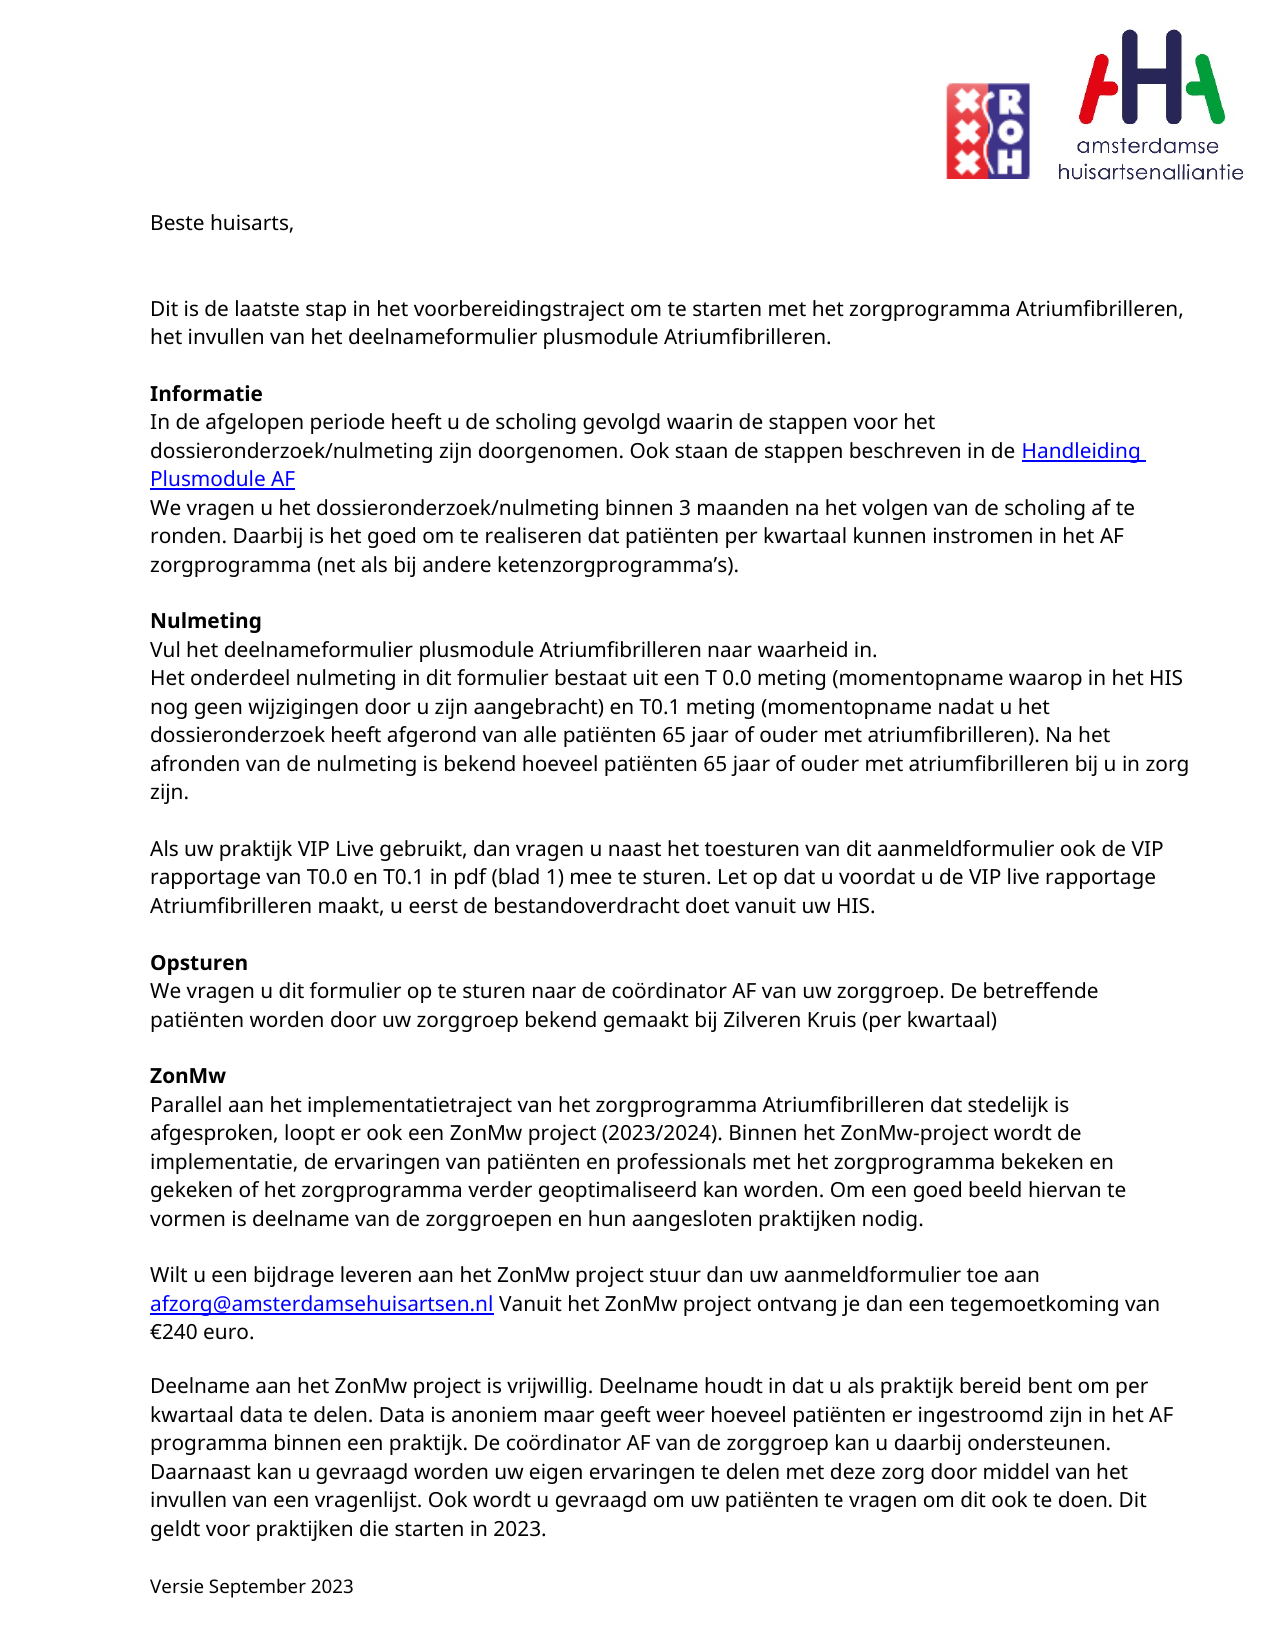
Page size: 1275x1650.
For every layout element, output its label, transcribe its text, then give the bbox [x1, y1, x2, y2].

text Vul het deelnameformulier plusmodule Atriumfibrilleren naar waarheid in. [150, 635, 1196, 663]
text Deelname aan het ZonMw project is vrijwillig. Deelname houdt in dat u als praktijk bereid bent om per kwartaal data te delen. Data is anoniem maar geeft weer hoeveel patiënten er ingestroomd zijn in het AF programma binnen een praktijk. De coördinator AF van de zorggroep kan u daarbij ondersteunen. Daarnaast kan u gevraagd worden uw eigen ervaringen te delen met deze zorg door middel van het invullen van een vragenlijst. Ook wordt u gevraagd om uw patiënten te vragen om dit ook te doen. Dit geldt voor praktijken die starten in 2023. [150, 1371, 1196, 1542]
text We vragen u dit formulier op te sturen naar de coördinator AF van uw zorggroep. De betreffende patiënten worden door uw zorggroep bekend gemaakt bij Zilveren Kruis (per kwartaal) [150, 976, 1196, 1033]
text In de afgelopen periode heeft u de scholing gevolgd waarin de stappen voor het dossieronderzoek/nulmeting zijn doorgenomen. Ook staan de stappen beschreven in de Handleiding Plusmodule AF [150, 407, 1196, 493]
text ZonMw [150, 1062, 1196, 1090]
text Wilt u een bijdrage leveren aan het ZonMw project stuur dan uw aanmeldformulier toe aan afzorg@amsterdamsehuisartsen.nl Vanuit het ZonMw project ontvang je dan een tegemoetkoming van €240 euro. [150, 1261, 1196, 1346]
text Nulmeting [150, 607, 1196, 635]
text Parallel aan het implementatietraject van het zorgprogramma Atriumfibrilleren dat stedelijk is afgesproken, loopt er ook een ZonMw project (2023/2024). Binnen het ZonMw-project wordt de implementatie, de ervaringen van patiënten en professionals met het zorgprogramma bekeken en gekeken of het zorgprogramma verder geoptimaliseerd kan worden. Om een goed beeld hiervan te vormen is deelname van de zorggroepen en hun aangesloten praktijken nodig. [150, 1090, 1196, 1232]
text We vragen u het dossieronderzoek/nulmeting binnen 3 maanden na het volgen van de scholing af te ronden. Daarbij is het goed om te realiseren dat patiënten per kwartaal kunnen instromen in het AF zorgprogramma (net als bij andere ketenzorgprogramma’s). [150, 493, 1196, 578]
text Als uw praktijk VIP Live gebruikt, dan vragen u naast het toesturen van dit aanmeldformulier ook de VIP rapportage van T0.0 en T0.1 in pdf (blad 1) mee te sturen. Let op dat u voordat u de VIP live rapportage Atriumfibrilleren maakt, u eerst de bestandoverdracht doet vanuit uw HIS. [150, 834, 1196, 919]
picture [1058, 29, 1243, 180]
text Beste huisarts, [150, 208, 1196, 237]
text Informatie [150, 379, 1196, 407]
text Het onderdeel nulmeting in dit formulier bestaat uit een T 0.0 meting (momentopname waarop in het HIS nog geen wijzigingen door u zijn aangebracht) en T0.1 meting (momentopname nadat u het dossieronderzoek heeft afgerond van alle patiënten 65 jaar of ouder met atriumfibrilleren). Na het afronden van de nulmeting is bekend hoeveel patiënten 65 jaar of ouder met atriumfibrilleren bij u in zorg zijn. [150, 663, 1196, 806]
text Opsturen [150, 948, 1196, 976]
picture [944, 82, 1033, 179]
text Dit is de laatste stap in het voorbereidingstraject om te starten met het zorgprogramma Atriumfibrilleren, het invullen van het deelnameformulier plusmodule Atriumfibrilleren. [150, 294, 1196, 351]
